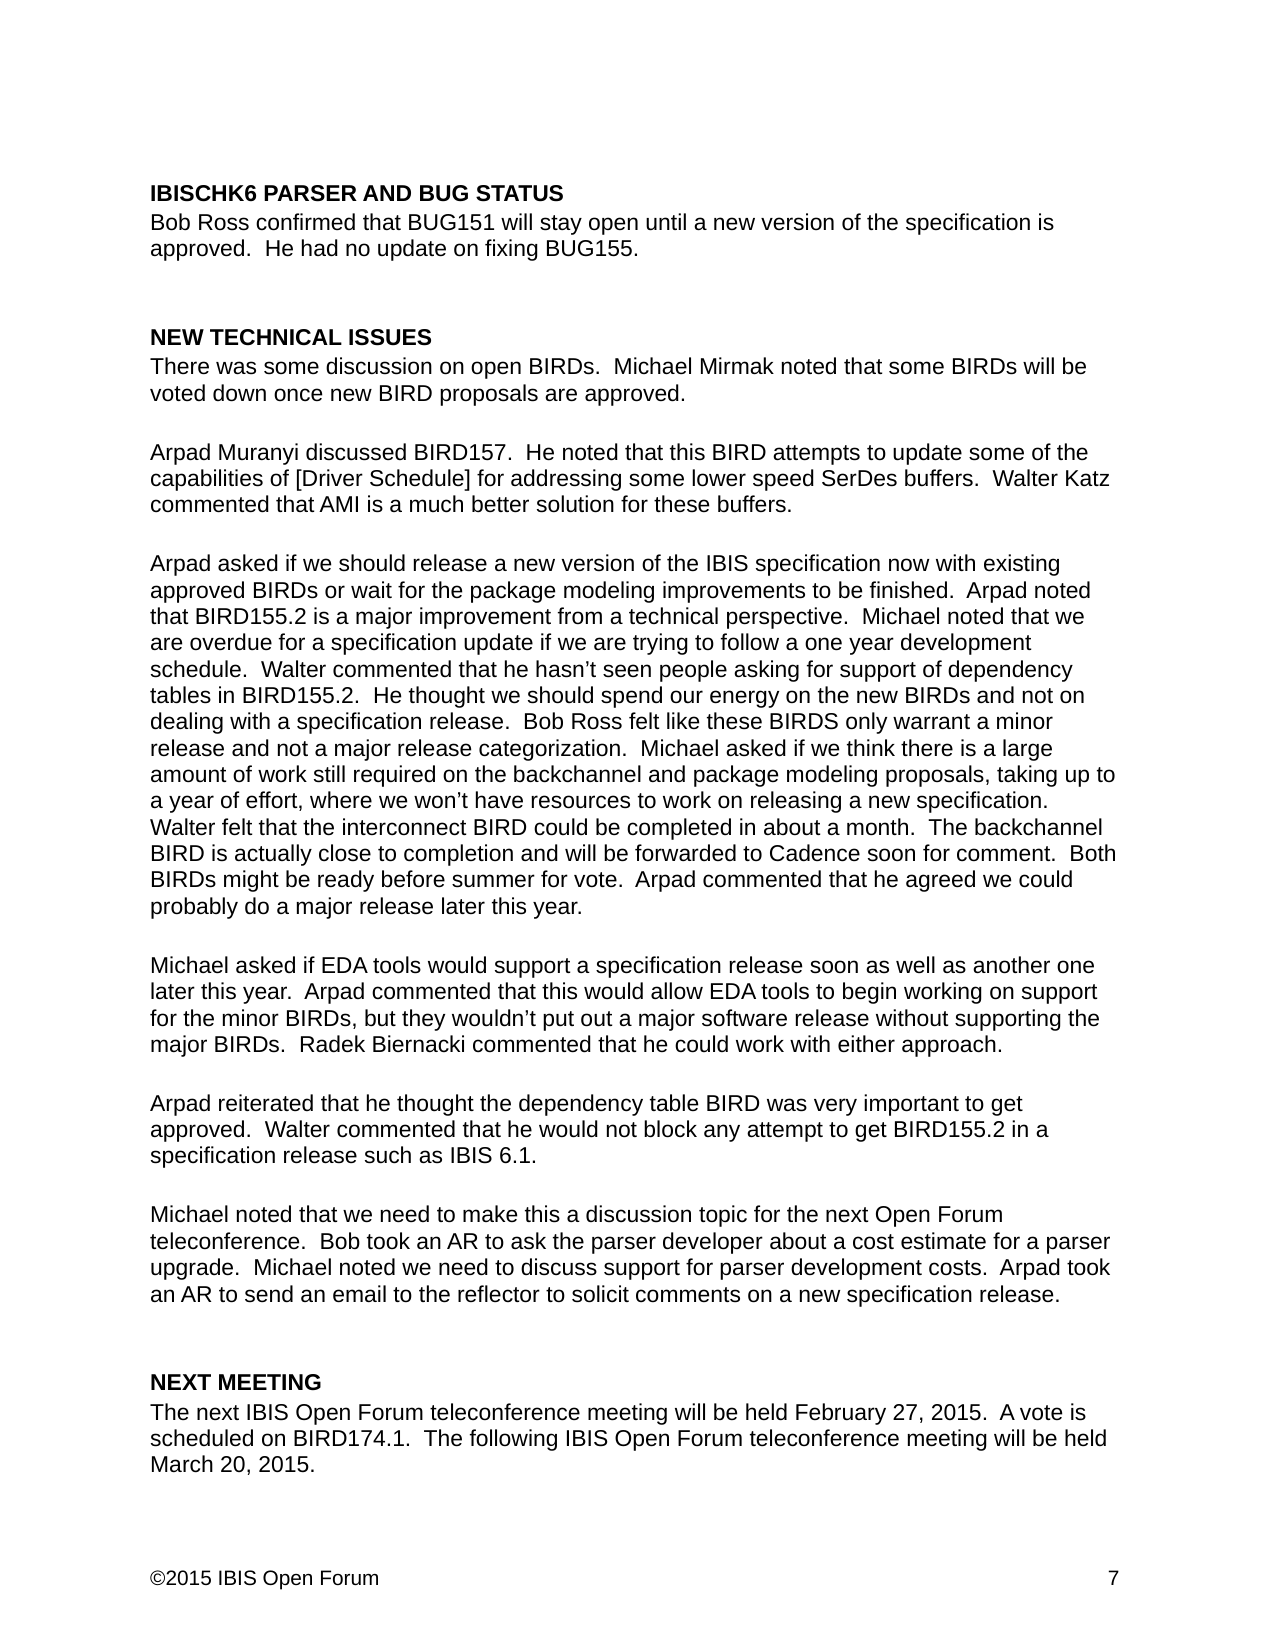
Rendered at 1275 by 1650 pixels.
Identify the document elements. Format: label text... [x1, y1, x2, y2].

text Michael asked if EDA tools would support a specification release soon as well as another one later this year. Arpad commented that this would allow EDA tools to begin working on support for the minor BIRDs, but they wouldn’t put out a major software release without supporting the major BIRDs. Radek Biernacki commented that he could work with either approach. [150, 952, 1124, 1057]
text The next IBIS Open Forum teleconference meeting will be held February 27, 2015. A vote is scheduled on BIRD174.1. The following IBIS Open Forum teleconference meeting will be held March 20, 2015. [150, 1398, 1124, 1477]
text IBISCHK6 PARSER AND BUG STATUS [150, 179, 1124, 206]
text NEXT MEETING [150, 1369, 1124, 1395]
text Bob Ross confirmed that BUG151 will stay open until a new version of the specification is approved. He had no update on fixing BUG155. [150, 209, 1124, 262]
text There was some discussion on open BIRDs. Michael Mirmak noted that some BIRDs will be voted down once new BIRD proposals are approved. [150, 353, 1124, 406]
text Arpad asked if we should release a new version of the IBIS specification now with existing approved BIRDs or wait for the package modeling improvements to be finished. Arpad noted that BIRD155.2 is a major improvement from a technical perspective. Michael noted that we are overdue for a specification update if we are trying to follow a one year development schedule. Walter commented that he hasn’t seen people asking for support of dependency tables in BIRD155.2. He thought we should spend our energy on the new BIRDs and not on dealing with a specification release. Bob Ross felt like these BIRDS only warrant a minor release and not a major release categorization. Michael asked if we think there is a large amount of work still required on the backchannel and package modeling proposals, taking up to a year of effort, where we won’t have resources to work on releasing a new specification. Walter felt that the interconnect BIRD could be completed in about a month. The backchannel BIRD is actually close to completion and will be forwarded to Cadence soon for comment. Both BIRDs might be ready before summer for vote. Arpad commented that he agreed we could probably do a major release later this year. [150, 550, 1124, 919]
text Arpad Muranyi discussed BIRD157. He noted that this BIRD attempts to update some of the capabilities of [Driver Schedule] for addressing some lower speed SerDes buffers. Walter Katz commented that AMI is a much better solution for these buffers. [150, 438, 1124, 518]
text Arpad reiterated that he thought the dependency table BIRD was very important to get approved. Walter commented that he would not block any attempt to get BIRD155.2 in a specification release such as IBIS 6.1. [150, 1090, 1124, 1169]
text NEW TECHNICAL ISSUES [150, 324, 1124, 350]
text Michael noted that we need to make this a discussion topic for the next Open Forum teleconference. Bob took an AR to ask the parser developer about a cost estimate for a parser upgrade. Michael noted we need to discuss support for parser development costs. Arpad took an AR to send an email to the reflector to solicit comments on a new specification release. [150, 1201, 1124, 1307]
